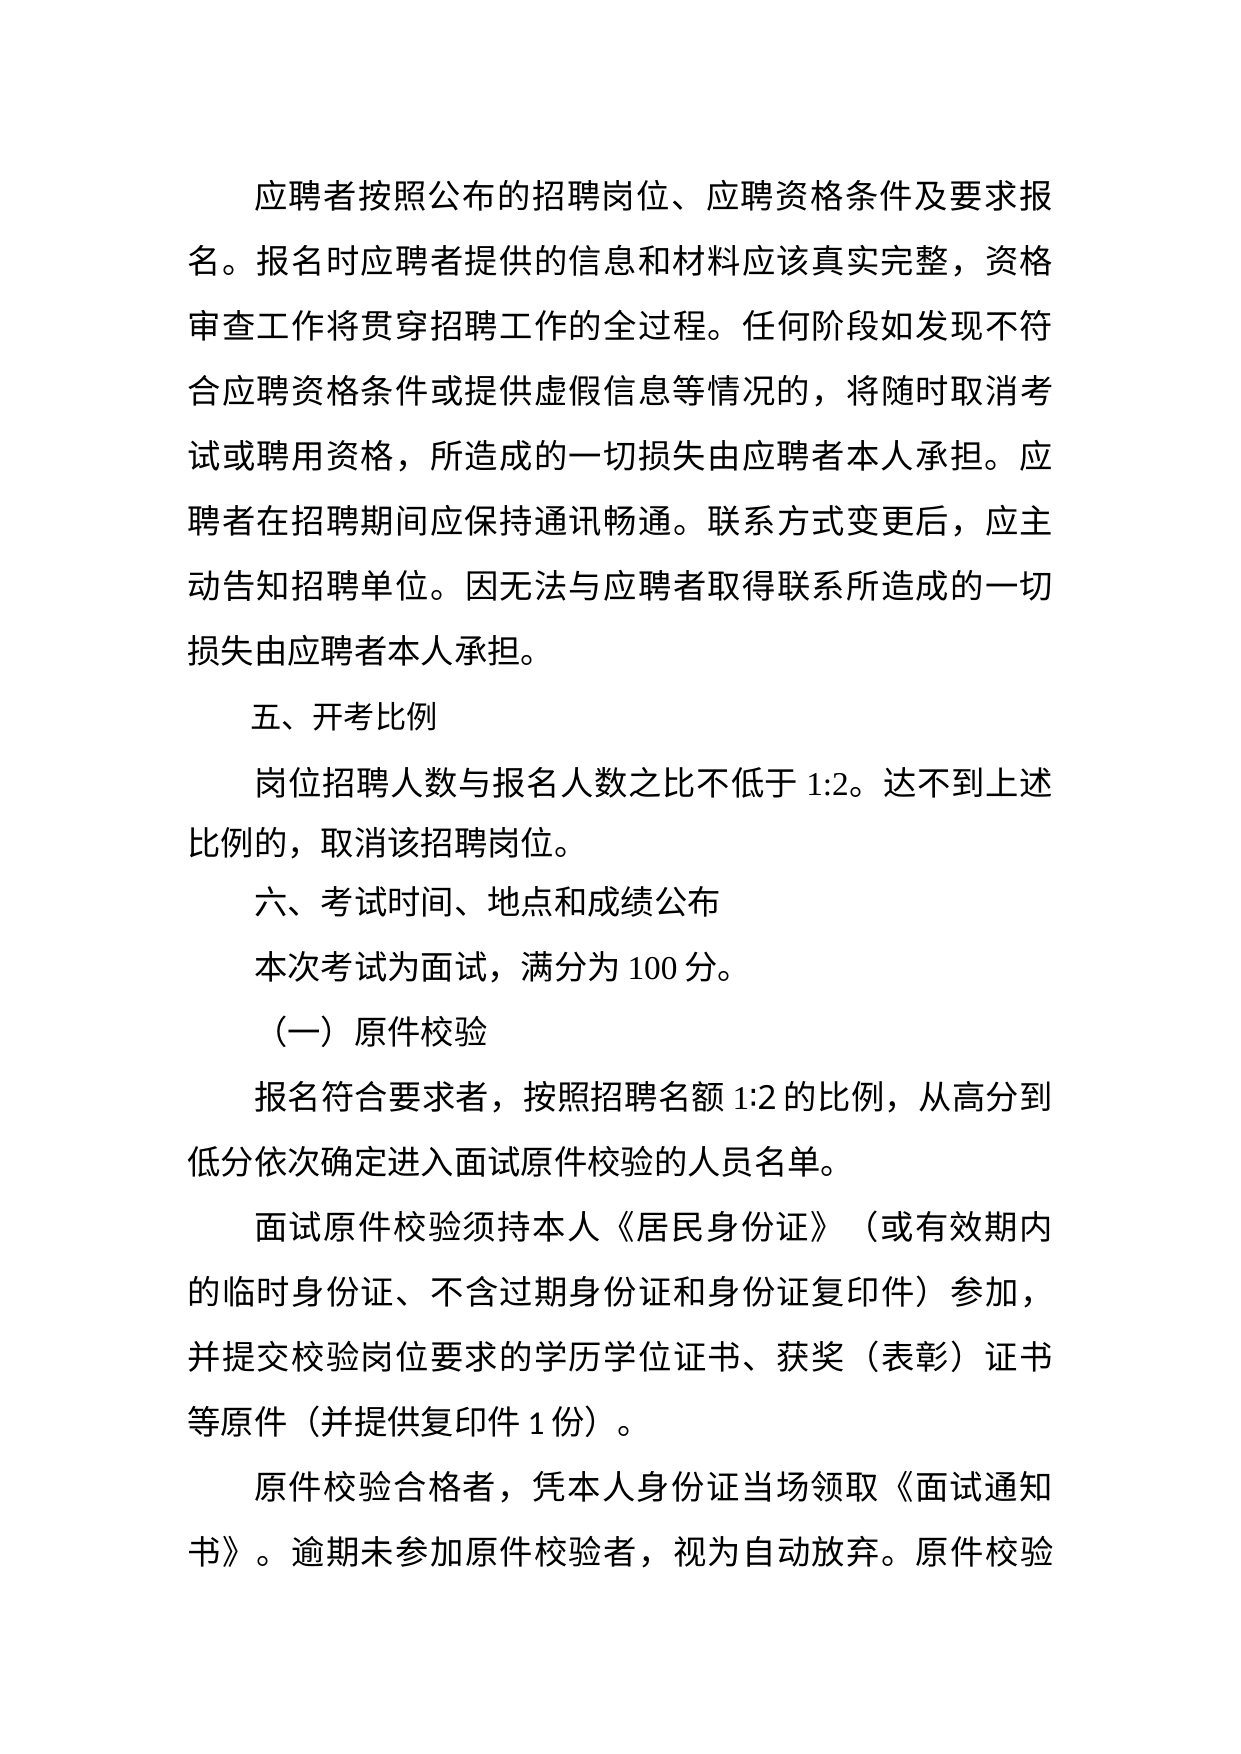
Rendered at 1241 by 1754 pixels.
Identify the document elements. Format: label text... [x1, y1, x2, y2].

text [187, 1453, 1053, 1583]
list （一）原件校验 [187, 998, 1053, 1063]
text 岗位招聘人数与报名人数之比不低于1:2。达不到上述比例的，取消该招聘岗位。 [187, 747, 1053, 868]
text 本次考试为面试，满分为100分。 [187, 933, 1053, 998]
text 报名符合要求者，按照招聘名额1∶2的比例，从高分到低分依次确定进入面试原件校验的人员名单。 [187, 1063, 1053, 1193]
text 面试原件校验须持本人《居民身份证》（或有效期内的临时身份证、不含过期身份证和身份证复印件）参加，并提交校验岗位要求的学历学位证书、获奖（表彰）证书等原件（并提供复印件1份）。 [187, 1193, 1053, 1453]
text 五、开考比例 [187, 682, 1053, 747]
text 六、考试时间、地点和成绩公布 [187, 868, 1053, 933]
text 应聘者按照公布的招聘岗位、应聘资格条件及要求报名。报名时应聘者提供的信息和材料应该真实完整，资格审查工作将贯穿招聘工作的全过程。任何阶段如发现不符合应聘资格条件或提供虚假信息等情况的，将随时取消考试或聘用资格，所造成的一切损失由应聘者本人承担。应聘者在招聘期间应保持通讯畅通。联系方式变更后，应主动告知招聘单位。因无法与应聘者取得联系所造成的一切损失由应聘者本人承担。 [187, 162, 1053, 682]
